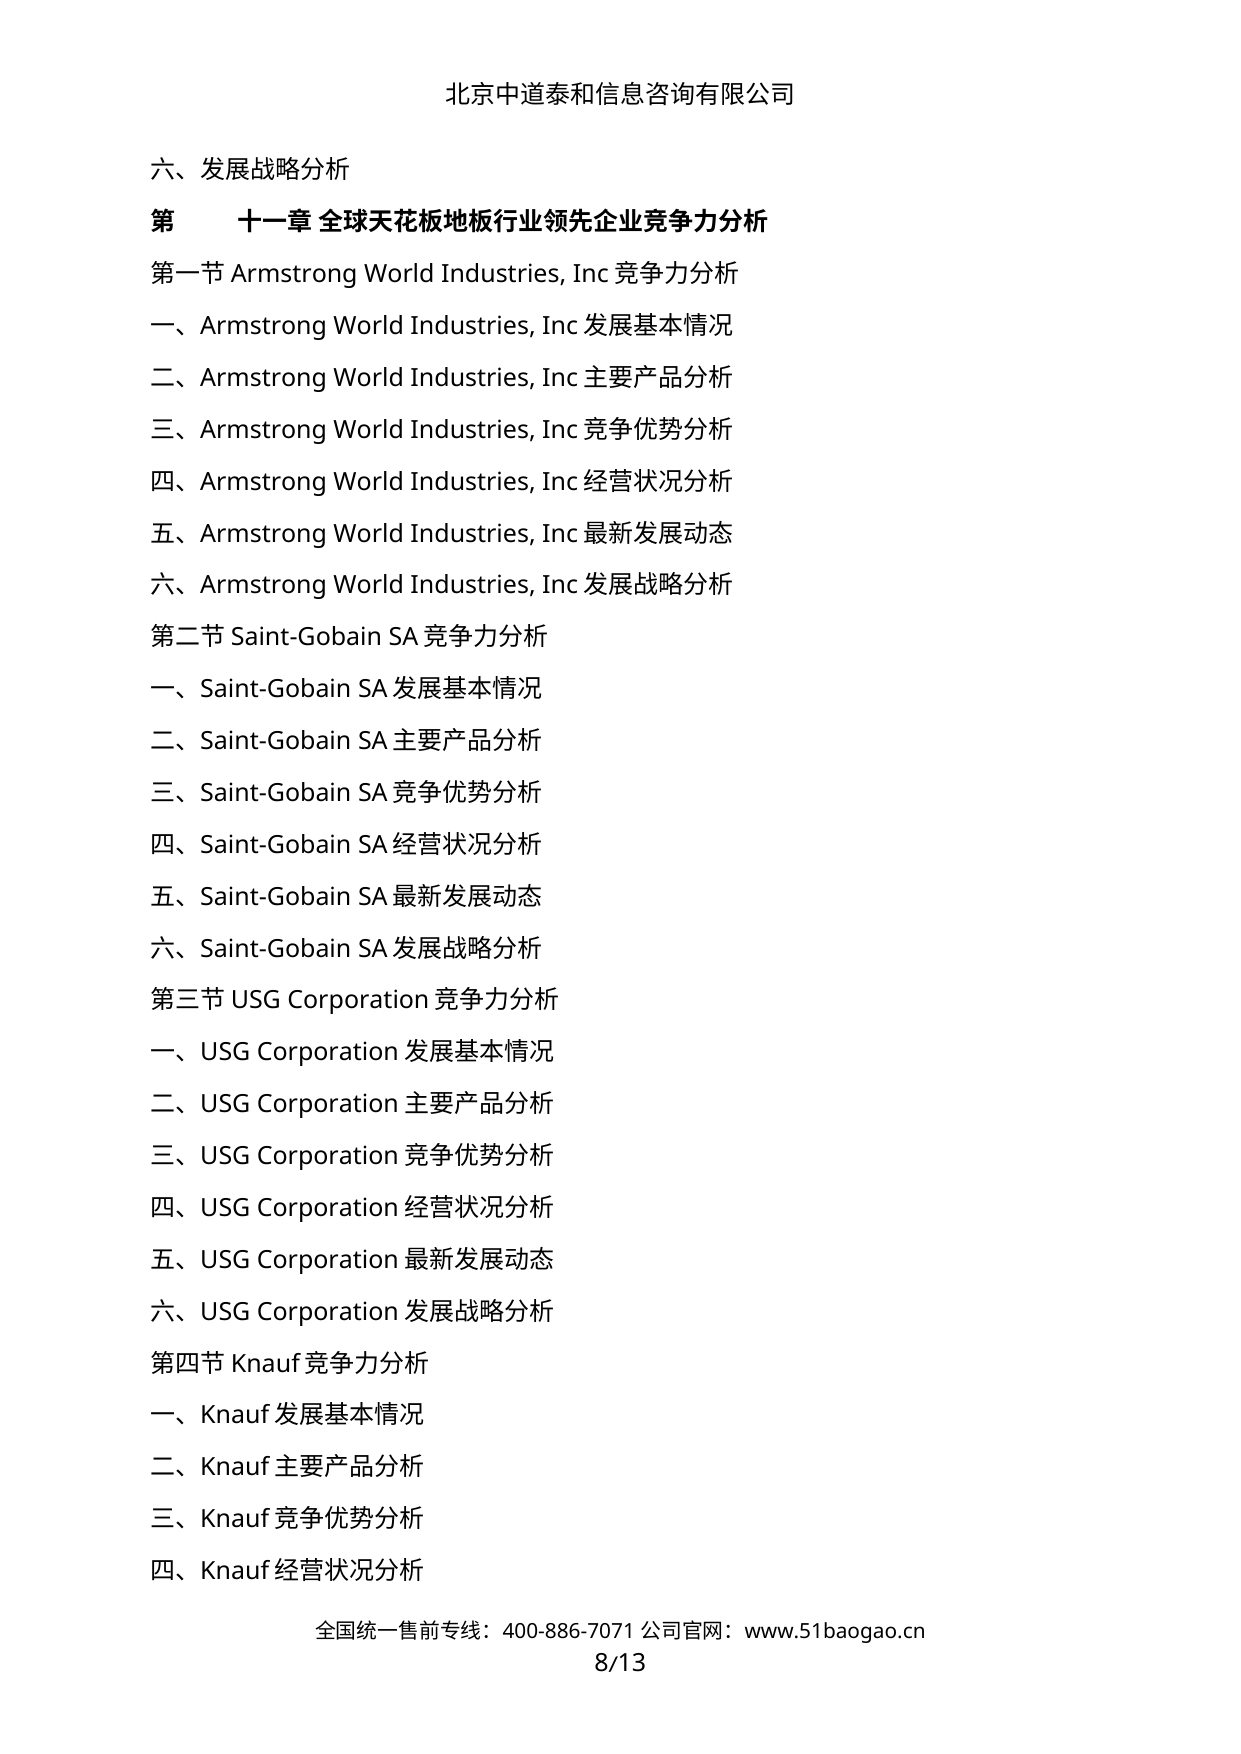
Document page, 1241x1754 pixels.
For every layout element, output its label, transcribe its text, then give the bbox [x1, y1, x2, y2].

text 三、Saint-Gobain SA竞争优势分析 [150, 772, 1090, 809]
text 二、USG Corporation主要产品分析 [150, 1084, 1090, 1120]
text 六、发展战略分析 [150, 150, 1090, 186]
text 第二节 Saint-Gobain SA竞争力分析 [150, 617, 1090, 653]
text 五、Armstrong World Industries, Inc最新发展动态 [150, 513, 1090, 549]
text 三、Armstrong World Industries, Inc竞争优势分析 [150, 409, 1090, 446]
text 五、USG Corporation最新发展动态 [150, 1239, 1090, 1276]
text 一、USG Corporation发展基本情况 [150, 1032, 1090, 1068]
text 一、Armstrong World Industries, Inc发展基本情况 [150, 306, 1090, 342]
text 四、Armstrong World Industries, Inc经营状况分析 [150, 461, 1090, 497]
text 三、Knauf竞争优势分析 [150, 1499, 1090, 1535]
text 四、Saint-Gobain SA经营状况分析 [150, 824, 1090, 861]
text 第四节 Knauf竞争力分析 [150, 1343, 1090, 1379]
text 第三节 USG Corporation竞争力分析 [150, 980, 1090, 1016]
text 三、USG Corporation竞争优势分析 [150, 1136, 1090, 1172]
text 六、USG Corporation发展战略分析 [150, 1291, 1090, 1327]
text 一、Saint-Gobain SA发展基本情况 [150, 669, 1090, 705]
text 六、Saint-Gobain SA发展战略分析 [150, 928, 1090, 964]
text 第一节 Armstrong World Industries, Inc竞争力分析 [150, 254, 1090, 290]
text 二、Saint-Gobain SA主要产品分析 [150, 721, 1090, 757]
text 四、Knauf经营状况分析 [150, 1551, 1090, 1587]
text 四、USG Corporation经营状况分析 [150, 1187, 1090, 1224]
text 一、Knauf发展基本情况 [150, 1395, 1090, 1431]
text 二、Knauf主要产品分析 [150, 1447, 1090, 1483]
text 第 十一章 全球天花板地板行业领先企业竞争力分析 [150, 202, 1090, 238]
text 六、Armstrong World Industries, Inc发展战略分析 [150, 565, 1090, 601]
text 二、Armstrong World Industries, Inc主要产品分析 [150, 357, 1090, 394]
text 五、Saint-Gobain SA最新发展动态 [150, 876, 1090, 912]
